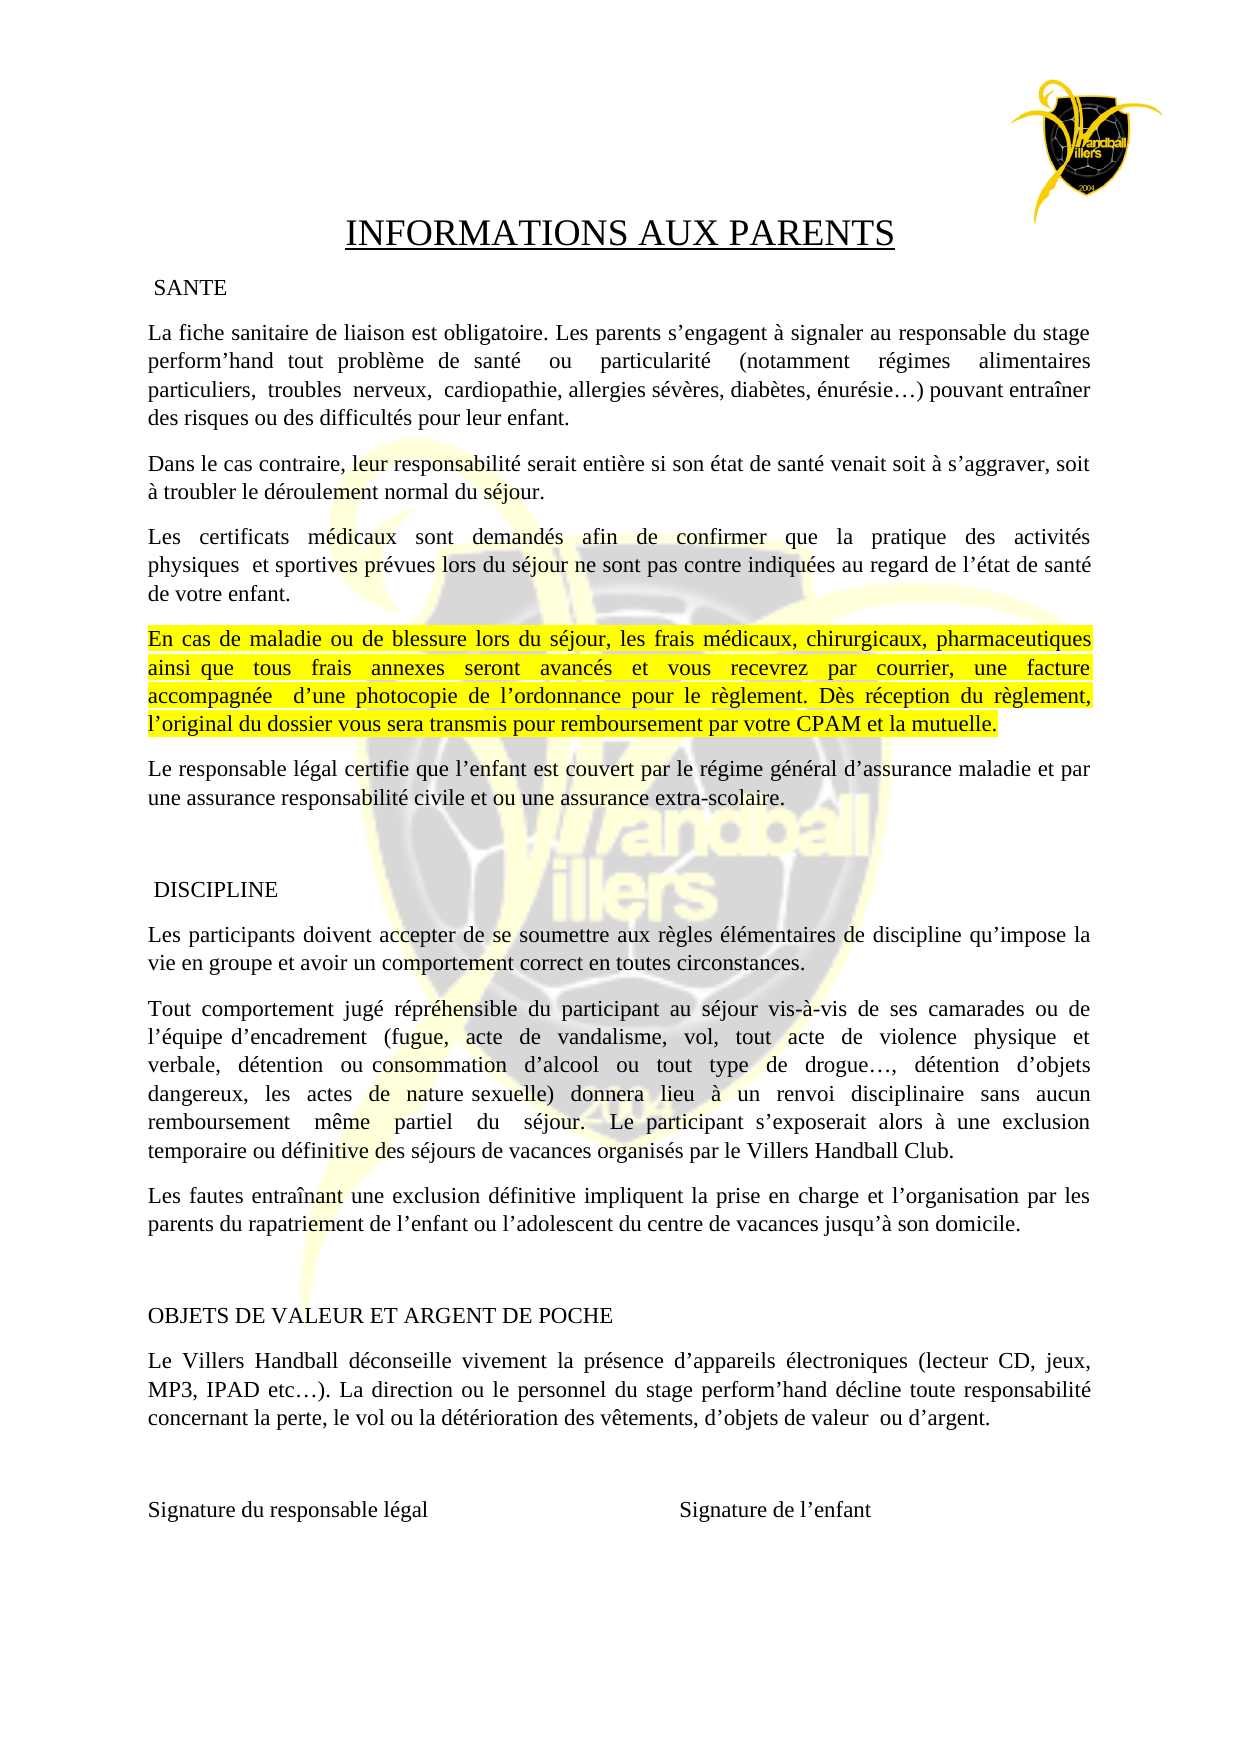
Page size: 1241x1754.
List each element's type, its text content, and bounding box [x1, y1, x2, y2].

text Le Villers Handball déconseille vivement la présence d’appareils électroniques (lecteur CD, jeux, MP3, IPAD etc…). La direction ou le personnel du stage perform’hand décline toute responsabilité concernant la perte, le vol ou la détérioration des vêtements, d’objets de valeur ou d’argent. [148, 1347, 1093, 1431]
text INFORMATIONS AUX PARENTS [148, 211, 1093, 254]
text Les fautes entraînant une exclusion définitive impliquent la prise en charge et l’organisation par les parents du rapatriement de l’enfant ou l’adolescent du centre de vacances jusqu’à son domicile. [148, 1182, 1093, 1237]
text En cas de maladie ou de blessure lors du séjour, les frais médicaux, chirurgicaux, pharmaceutiques ainsi que tous frais annexes seront avancés et vous recevrez par courrier, une facture accompagnée d’une photocopie de l’ordonnance pour le règlement. Dès réception du règlement, l’original du dossier vous sera transmis pour remboursement par votre CPAM et la mutuelle. [148, 708, 1093, 737]
text DISCIPLINE [148, 876, 1093, 902]
text OBJETS DE VALEUR ET ARGENT DE POCHE [148, 1302, 1093, 1329]
text Les certificats médicaux sont demandés afin de confirmer que la pratique des activités physiques et sportives prévues lors du séjour ne sont pas contre indiquées au regard de l’état de santé de votre enfant. [148, 523, 1093, 606]
text Les participants doivent accepter de se soumettre aux règles élémentaires de discipline qu’impose la vie en groupe et avoir un comportement correct en toutes circonstances. [148, 921, 1093, 976]
text Signature du responsable légal Signature de l’enfant [148, 1496, 1093, 1523]
text Le responsable légal certifie que l’enfant est couvert par le régime général d’assurance maladie et par une assurance responsabilité civile et ou une assurance extra-scolaire. [148, 756, 1093, 810]
text La fiche sanitaire de liaison est obligatoire. Les parents s’engagent à signaler au responsable du stage perform’hand tout problème de santé ou particularité (notamment régimes alimentaires particuliers, troubles nerveux, cardiopathie, allergies sévères, diabètes, énurésie…) pouvant entraîner des risques ou des difficultés pour leur enfant. [148, 319, 1093, 431]
picture [1009, 75, 1162, 227]
text Tout comportement jugé répréhensible du participant au séjour vis-à-vis de ses camarades ou de l’équipe d’encadrement (fugue, acte de vandalisme, vol, tout acte de violence physique et verbale, détention ou consommation d’alcool ou tout type de drogue…, détention d’objets dangereux, les actes de nature sexuelle) donnera lieu à un renvoi disciplinaire sans aucun remboursement même partiel du séjour. Le participant s’exposerait alors à une exclusion temporaire ou définitive des séjours de vacances organisés par le Villers Handball Club. [148, 994, 1093, 1163]
text SANTE [148, 274, 1093, 300]
text Dans le cas contraire, leur responsabilité serait entière si son état de santé venait soit à s’aggraver, soit à troubler le déroulement normal du séjour. [148, 449, 1093, 504]
